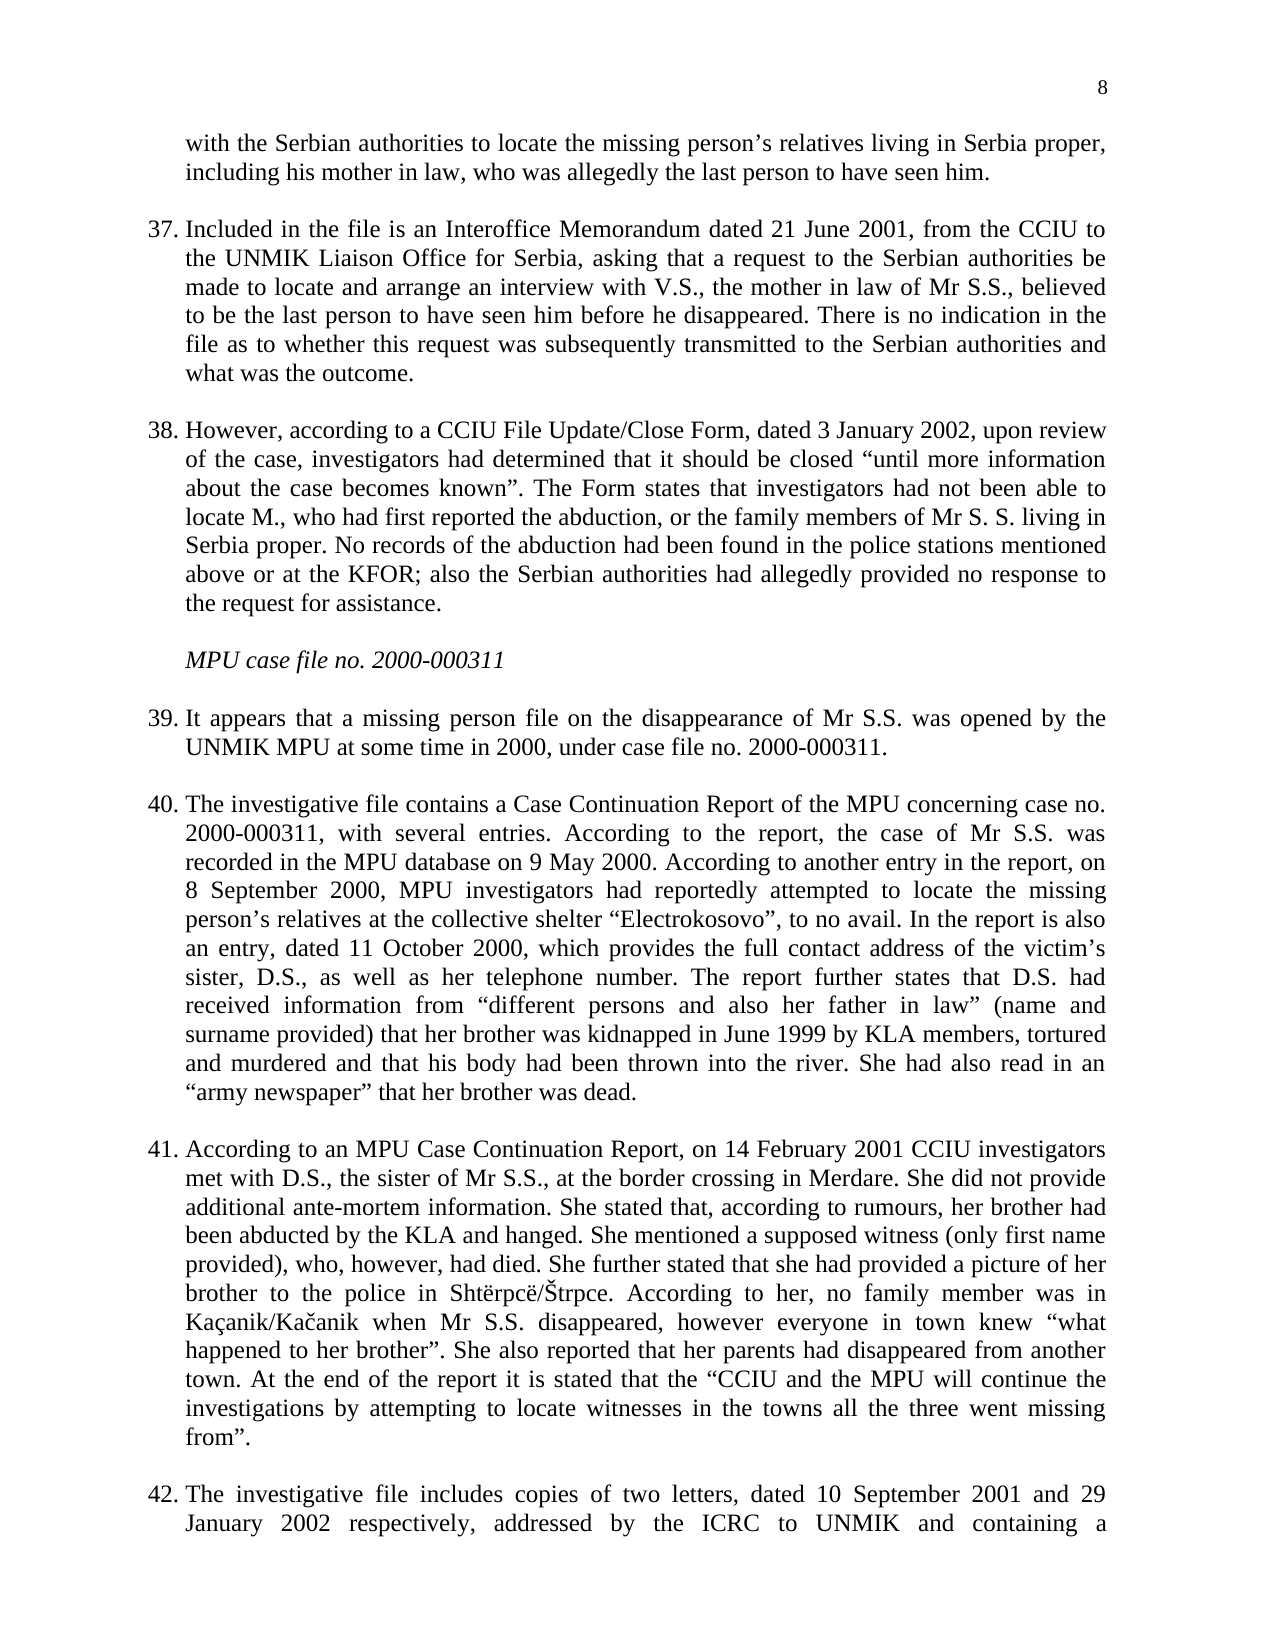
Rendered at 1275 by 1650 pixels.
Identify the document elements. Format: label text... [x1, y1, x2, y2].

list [148, 128, 1107, 185]
list The investigative file contains a Case Continuation Report of the MPU concerning case no. 2000-000311, with several entries. According to the report, the case of Mr S.S. was recorded in the MPU database on 9 May 2000. According to another entry in the report, on 8 September 2000, MPU investigators had reportedly attempted to locate the missing person’s relatives at the collective shelter “Electrokosovo”, to no avail. In the report is also an entry, dated 11 October 2000, which provides the full contact address of the victim’s sister, D.S., as well as her telephone number. The report further states that D.S. had received information from “different persons and also her father in law” (name and surname provided) that her brother was kidnapped in June 1999 by KLA members, tortured and murdered and that his body had been thrown into the river. She had also read in an “army newspaper” that her brother was dead. [148, 789, 1107, 1105]
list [148, 1479, 1107, 1537]
list MPU case file no. 2000-000311 [185, 645, 1107, 674]
list Included in the file is an Interoffice Memorandum dated 21 June 2001, from the CCIU to the UNMIK Liaison Office for Serbia, asking that a request to the Serbian authorities be made to locate and arrange an interview with V.S., the mother in law of Mr S.S., believed to be the last person to have seen him before he disappeared. There is no indication in the file as to whether this request was subsequently transmitted to the Serbian authorities and what was the outcome. [148, 214, 1107, 387]
list It appears that a missing person file on the disappearance of Mr S.S. was opened by the UNMIK MPU at some time in 2000, under case file no. 2000-000311. [148, 703, 1107, 760]
list However, according to a CCIU File Update/Close Form, dated 3 January 2002, upon review of the case, investigators had determined that it should be closed “until more information about the case becomes known”. The Form states that investigators had not been able to locate M., who had first reported the abduction, or the family members of Mr S. S. living in Serbia proper. No records of the abduction had been found in the police stations mentioned above or at the KFOR; also the Serbian authorities had allegedly provided no response to the request for assistance. [148, 415, 1107, 617]
list According to an MPU Case Continuation Report, on 14 February 2001 CCIU investigators met with D.S., the sister of Mr S.S., at the border crossing in Merdare. She did not provide additional ante-mortem information. She stated that, according to rumours, her brother had been abducted by the KLA and hanged. She mentioned a supposed witness (only first name provided), who, however, had died. She further stated that she had provided a picture of her brother to the police in Shtërpcë/Štrpce. According to her, no family member was in Kaçanik/Kačanik when Mr S.S. disappeared, however everyone in town knew “what happened to her brother”. She also reported that her parents had disappeared from another town. At the end of the report it is stated that the “CCIU and the MPU will continue the investigations by attempting to locate witnesses in the towns all the three went missing from”. [148, 1134, 1107, 1450]
